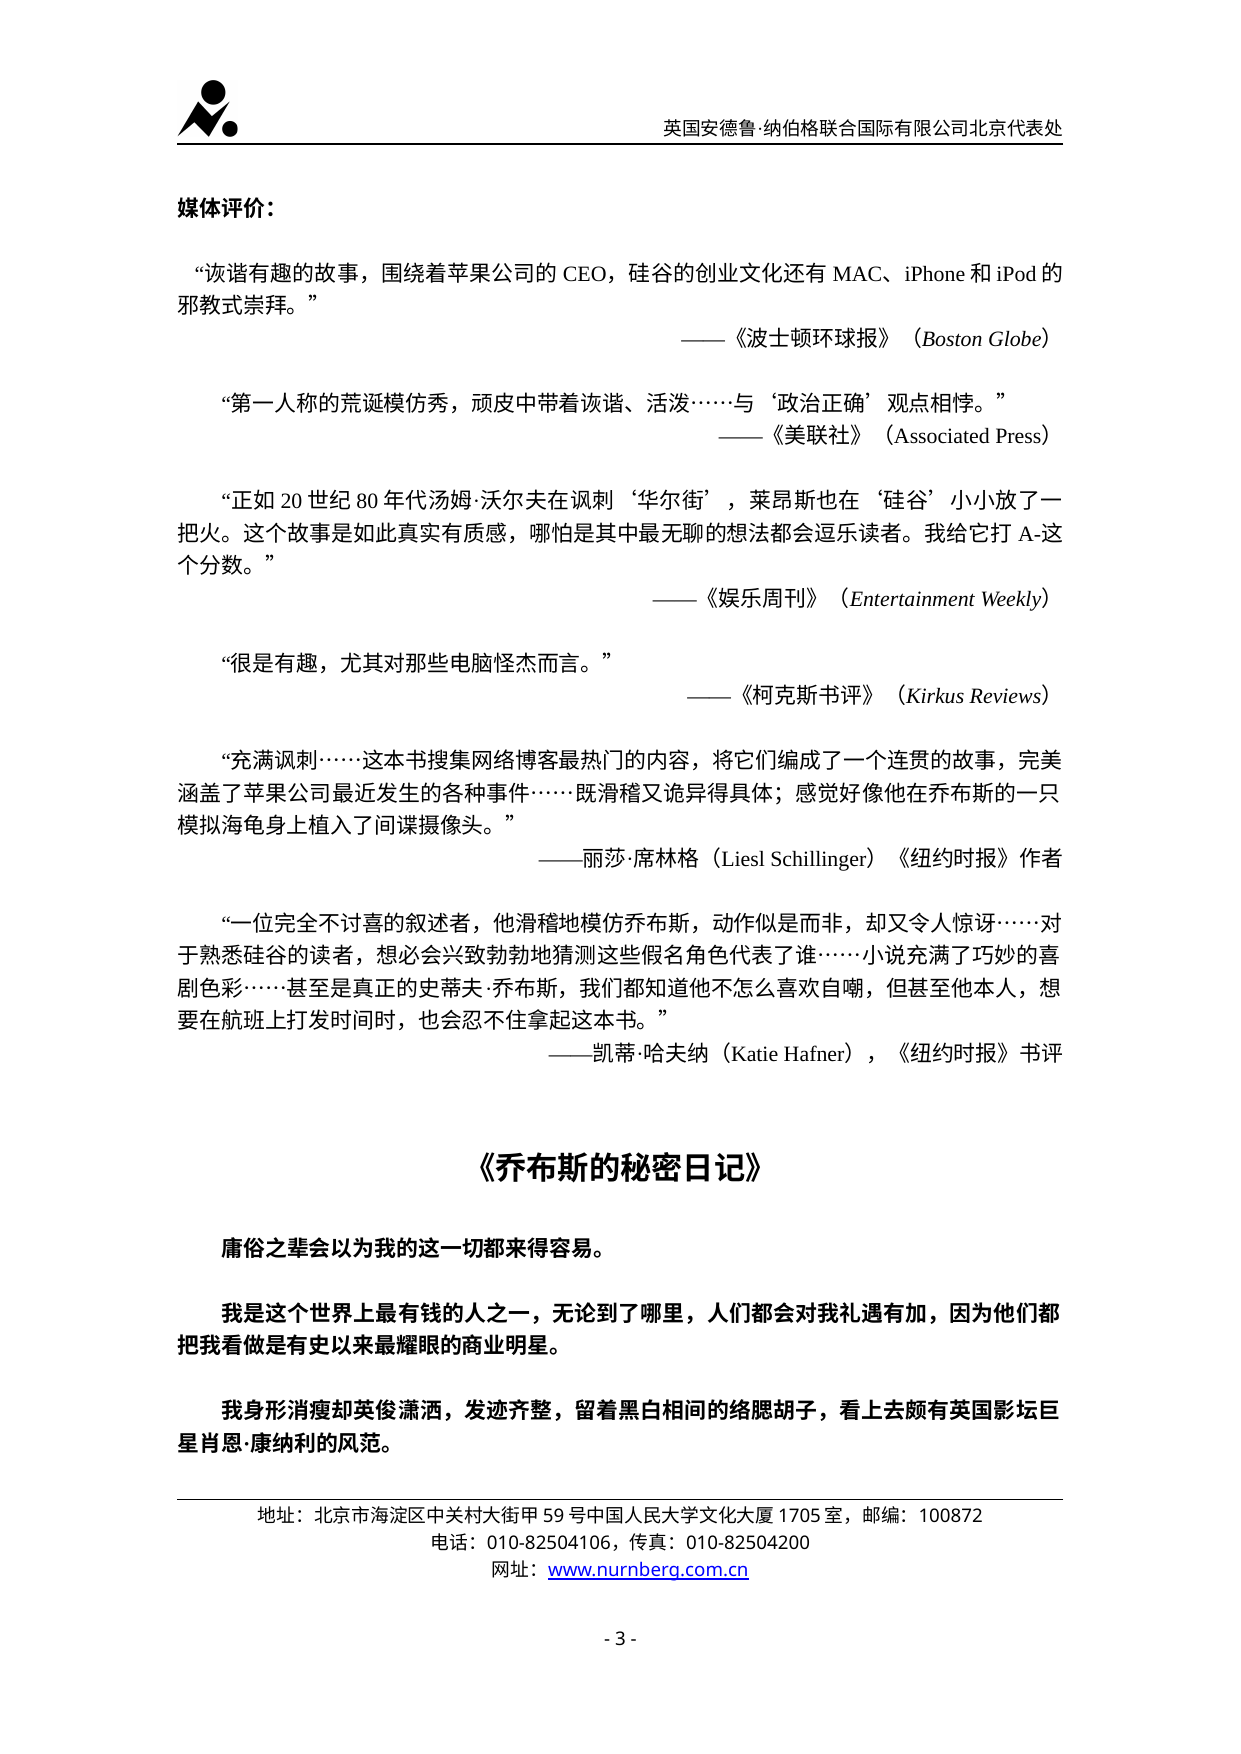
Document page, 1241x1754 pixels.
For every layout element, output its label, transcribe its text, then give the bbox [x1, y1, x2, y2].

text ——《波士顿环球报》（Boston Globe） [177, 320, 1063, 353]
picture [177, 80, 238, 137]
text ——《美联社》（Associated Press） [177, 418, 1063, 450]
text “充满讽刺……这本书搜集网络博客最热门的内容，将它们编成了一个连贯的故事，完美涵盖了苹果公司最近发生的各种事件……既滑稽又诡异得具体；感觉好像他在乔布斯的一只模拟海龟身上植入了间谍摄像头。” [177, 743, 1063, 840]
text 媒体评价： [177, 190, 1063, 223]
text 《乔布斯的秘密日记》 [177, 1133, 1063, 1198]
text “诙谐有趣的故事，围绕着苹果公司的CEO，硅谷的创业文化还有MAC、iPhone和iPod的邪教式崇拜。” [177, 255, 1063, 320]
text 庸俗之辈会以为我的这一切都来得容易。 [177, 1230, 1063, 1263]
text “很是有趣，尤其对那些电脑怪杰而言。” [177, 645, 1063, 678]
text 我身形消瘦却英俊潇洒，发迹齐整，留着黑白相间的络腮胡子，看上去颇有英国影坛巨星肖恩·康纳利的风范。 [177, 1393, 1063, 1458]
text “第一人称的荒诞模仿秀，顽皮中带着诙谐、活泼……与‘政治正确’观点相悖。” [177, 385, 1063, 418]
text ——《柯克斯书评》（Kirkus Reviews） [177, 678, 1063, 710]
text “一位完全不讨喜的叙述者，他滑稽地模仿乔布斯，动作似是而非，却又令人惊讶……对于熟悉硅谷的读者，想必会兴致勃勃地猜测这些假名角色代表了谁……小说充满了巧妙的喜剧色彩……甚至是真正的史蒂夫·乔布斯，我们都知道他不怎么喜欢自嘲，但甚至他本人，想要在航班上打发时间时，也会忍不住拿起这本书。” [177, 905, 1063, 1035]
text ——《娱乐周刊》（Entertainment Weekly） [177, 580, 1063, 613]
text 我是这个世界上最有钱的人之一，无论到了哪里，人们都会对我礼遇有加，因为他们都把我看做是有史以来最耀眼的商业明星。 [177, 1295, 1063, 1360]
text ——丽莎·席林格（Liesl Schillinger）《纽约时报》作者 [177, 840, 1063, 873]
text “正如20世纪80年代汤姆·沃尔夫在讽刺‘华尔街’，莱昂斯也在‘硅谷’小小放了一把火。这个故事是如此真实有质感，哪怕是其中最无聊的想法都会逗乐读者。我给它打A-这个分数。” [177, 483, 1063, 580]
text ——凯蒂·哈夫纳（Katie Hafner），《纽约时报》书评 [177, 1035, 1063, 1068]
